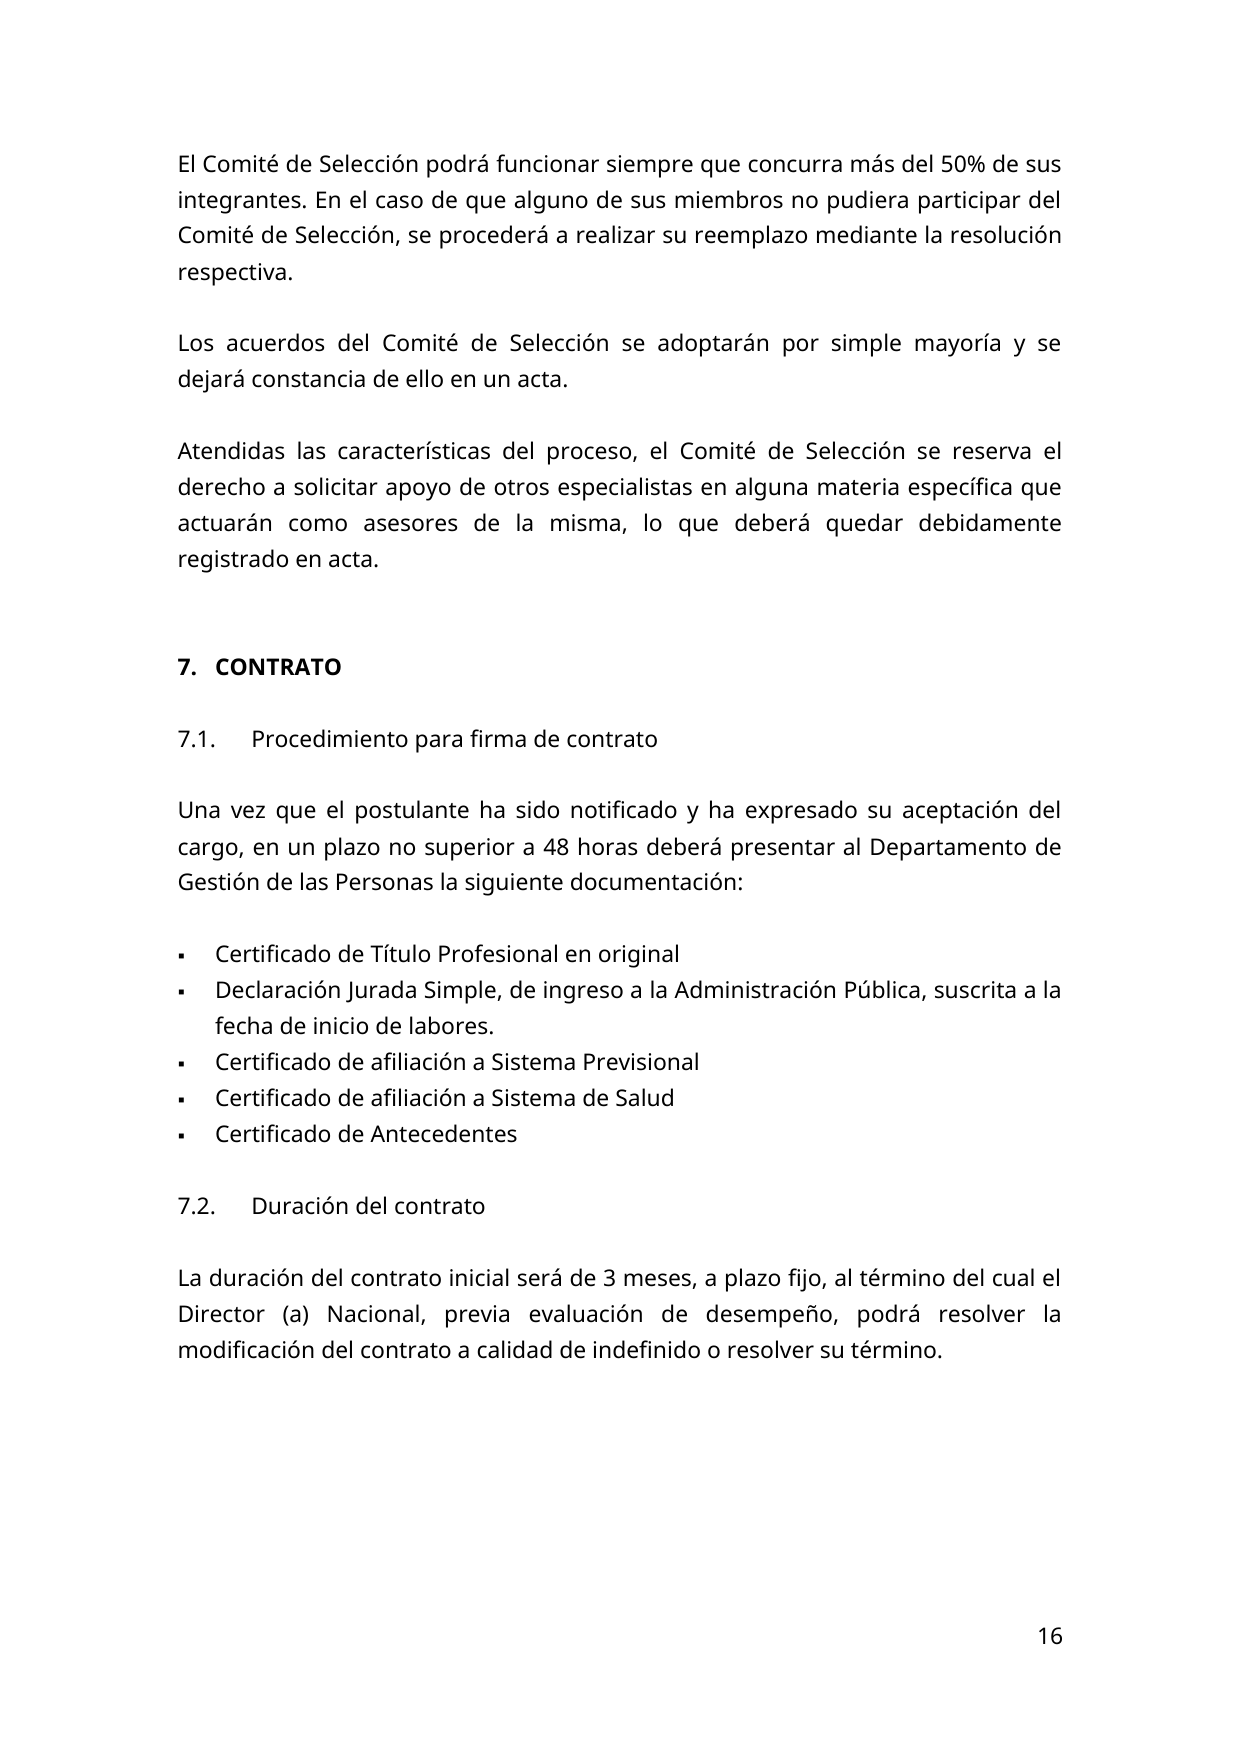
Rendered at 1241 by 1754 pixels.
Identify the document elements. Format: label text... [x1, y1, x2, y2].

list Certificado de Antecedentes [177, 1118, 1063, 1149]
text La duración del contrato inicial será de 3 meses, a plazo fijo, al término del cual el Director (a) Nacional, previa evaluación de desempeño, podrá resolver la modificación del contrato a calidad de indefinido o resolver su término. [177, 1262, 1063, 1365]
text Atendidas las características del proceso, el Comité de Selección se reserva el derecho a solicitar apoyo de otros especialistas en alguna materia específica que actuarán como asesores de la misma, lo que deberá quedar debidamente registrado en acta. [177, 435, 1063, 574]
text Una vez que el postulante ha sido notificado y ha expresado su aceptación del cargo, en un plazo no superior a 48 horas deberá presentar al Departamento de Gestión de las Personas la siguiente documentación: [177, 794, 1063, 898]
list Certificado de afiliación a Sistema de Salud [177, 1082, 1063, 1113]
list Certificado de Título Profesional en original [177, 938, 1063, 969]
text 7.2. Duración del contrato [177, 1190, 1063, 1221]
list Declaración Jurada Simple, de ingreso a la Administración Pública, suscrita a la fecha de inicio de labores. [177, 974, 1063, 1041]
list Certificado de afiliación a Sistema Previsional [177, 1046, 1063, 1077]
text El Comité de Selección podrá funcionar siempre que concurra más del 50% de sus integrantes. En el caso de que alguno de sus miembros no pudiera participar del Comité de Selección, se procederá a realizar su reemplazo mediante la resolución respectiva. [177, 148, 1063, 287]
text 7.1. Procedimiento para firma de contrato [177, 723, 1063, 754]
list CONTRATO [177, 651, 1063, 682]
text Los acuerdos del Comité de Selección se adoptarán por simple mayoría y se dejará constancia de ello en un acta. [177, 327, 1063, 394]
